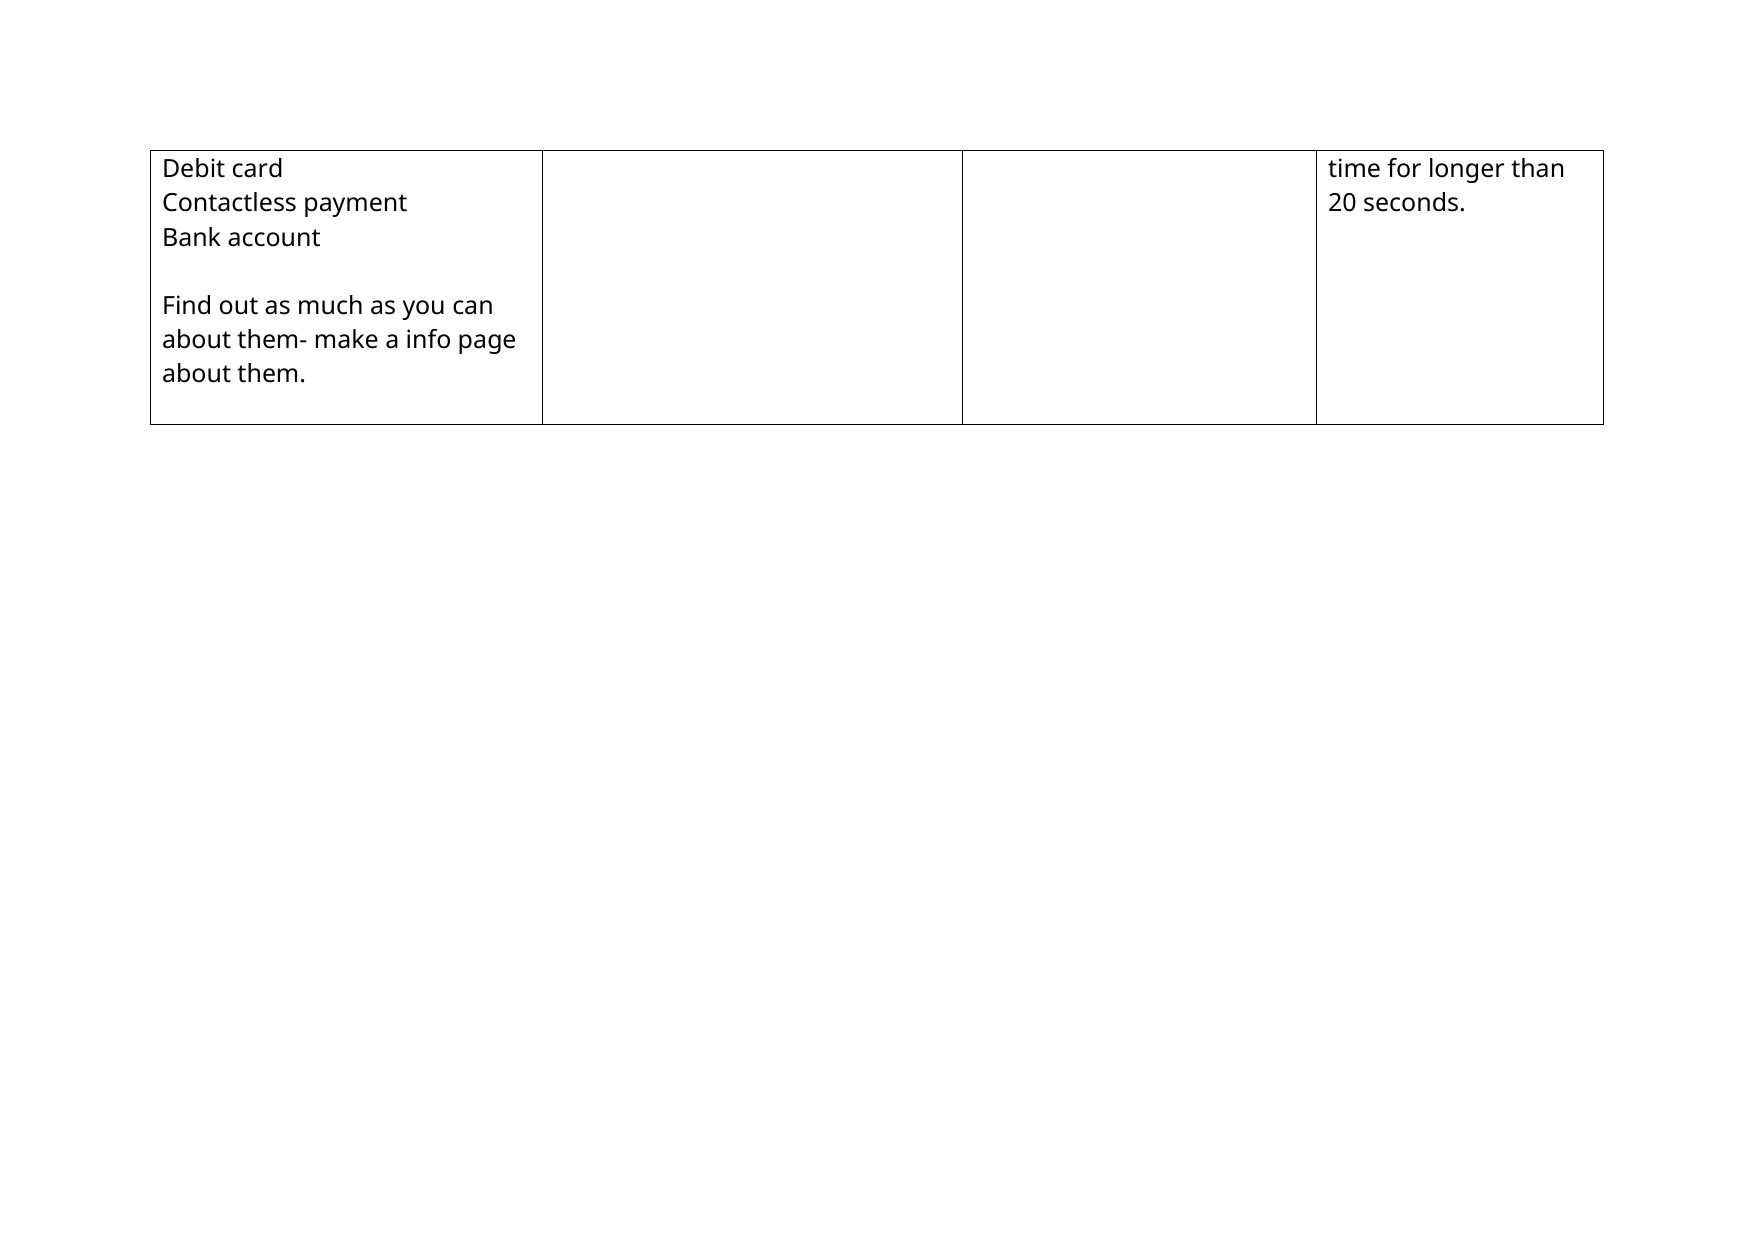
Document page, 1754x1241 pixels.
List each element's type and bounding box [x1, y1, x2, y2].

table_cell [151, 151, 542, 423]
table_cell [543, 151, 962, 423]
table_cell [1317, 151, 1603, 423]
table_cell [963, 151, 1316, 423]
